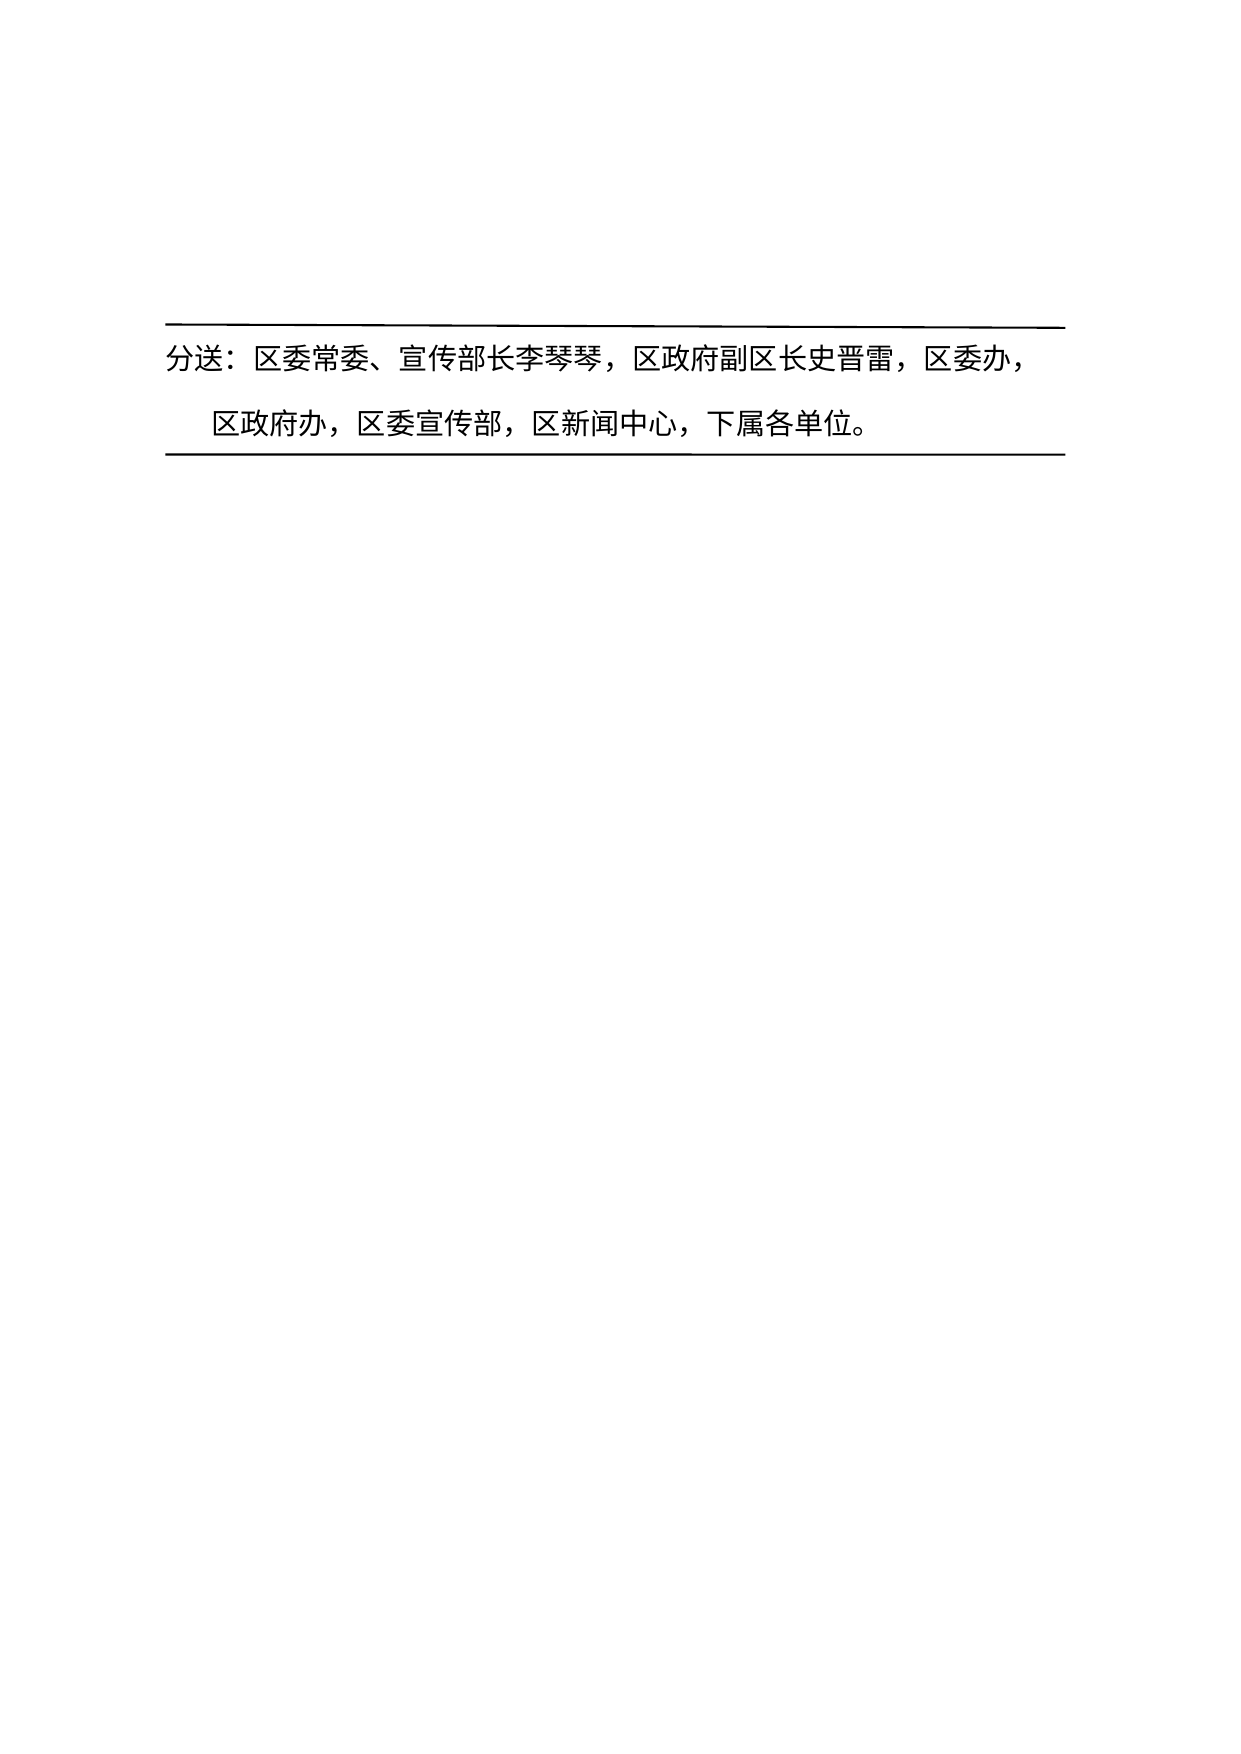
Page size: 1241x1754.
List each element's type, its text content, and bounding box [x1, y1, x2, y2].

text 分送：区委常委、宣传部长李琴琴，区政府副区长史晋雷，区委办， [165, 326, 1053, 389]
text 区政府办，区委宣传部，区新闻中心，下属各单位。 [165, 389, 1053, 453]
